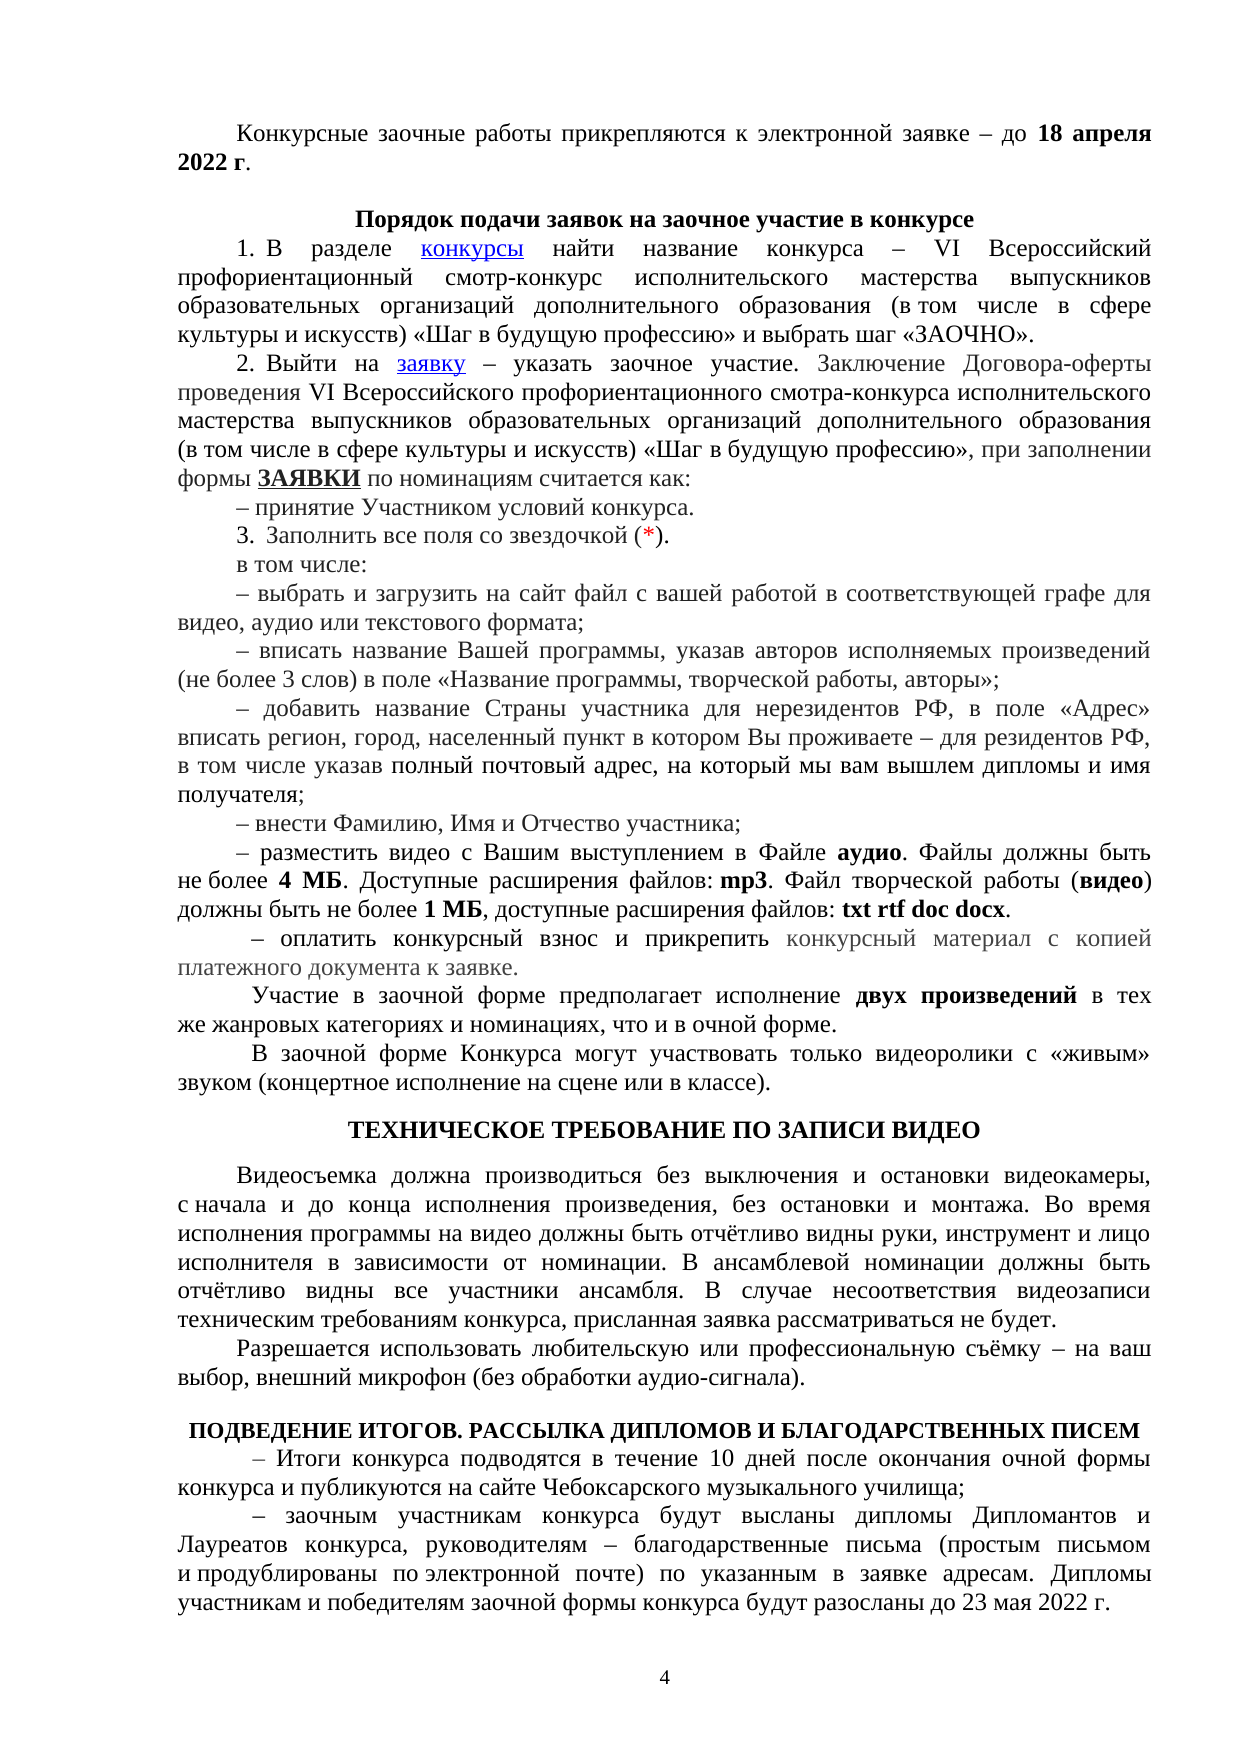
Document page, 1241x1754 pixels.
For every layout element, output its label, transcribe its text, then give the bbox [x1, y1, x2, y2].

list В разделе конкурсы найти название конкурса – VI Всероссийский профориентационный смотр-конкурс исполнительского мастерства выпускников образовательных организаций дополнительного образования (в том числе в сфере культуры и искусств) «Шаг в будущую профессию» и выбрать шаг «ЗАОЧНО». [177, 233, 1152, 348]
text В заочной форме Конкурса могут участвовать только видеоролики с «живым» звуком (концертное исполнение на сцене или в классе). [177, 1038, 1152, 1096]
text Видеосъемка должна производиться без выключения и остановки видеокамеры, с начала и до конца исполнения произведения, без остановки и монтажа. Во время исполнения программы на видео должны быть отчётливо видны руки, инструмент и лицо исполнителя в зависимости от номинации. В ансамблевой номинации должны быть отчётливо видны все участники ансамбля. В случае несоответствия видеозаписи техническим требованиям конкурса, присланная заявка рассматриваться не будет. [177, 1160, 1152, 1333]
text – Итоги конкурса подводятся в течение 10 дней после окончания очной формы конкурса и публикуются на сайте Чебоксарского музыкального училища; [177, 1443, 1152, 1501]
text – выбрать и загрузить на сайт файл с вашей работой в соответствующей графе для видео, аудио или текстового формата; [177, 578, 1152, 636]
text – разместить видео с Вашим выступлением в Файле аудио. Файлы должны быть не более 4 МБ. Доступные расширения файлов: mp3. Файл творческой работы (видео) должны быть не более 1 МБ, доступные расширения файлов: txt rtf doc docx. [177, 837, 1152, 923]
text – оплатить конкурсный взнос и прикрепить конкурсный материал с копией платежного документа к заявке. [177, 923, 1152, 981]
text – вписать название Вашей программы, указав авторов исполняемых произведений (не более 3 слов) в поле «Название программы, творческой работы, авторы»; [177, 636, 1152, 693]
list Выйти на заявку – указать заочное участие. Заключение Договора-оферты проведения VI Всероссийского профориентационного смотра-конкурса исполнительского мастерства выпускников образовательных организаций дополнительного образования (в том числе в сфере культуры и искусств) «Шаг в будущую профессию», при заполнении формы ЗАЯВКИ по номинациям считается как: [177, 348, 1152, 492]
text Конкурсные заочные работы прикрепляются к электронной заявке – до 18 апреля 2022 г. [177, 118, 1152, 176]
list Заполнить все поля со звездочкой (*). [177, 521, 1152, 549]
text ТЕХНИЧЕСКОЕ ТРЕБОВАНИЕ ПО ЗАПИСИ ВИДЕО [177, 1115, 1152, 1143]
text Порядок подачи заявок на заочное участие в конкурсе [177, 204, 1152, 233]
text – принятие Участником условий конкурса. [177, 492, 1152, 521]
text Разрешается использовать любительскую или профессиональную съёмку – на ваш выбор, внешний микрофон (без обработки аудио-сигнала). [177, 1333, 1152, 1390]
text – внести Фамилию, Имя и Отчество участника; [177, 808, 1152, 837]
text – добавить название Страны участника для нерезидентов РФ, в поле «Адрес» вписать регион, город, населенный пункт в котором Вы проживаете – для резидентов РФ, в том числе указав полный почтовый адрес, на который мы вам вышлем дипломы и имя получателя; [177, 693, 1152, 808]
text ПОДВЕДЕНИЕ ИТОГОВ. РАССЫЛКА ДИПЛОМОВ И БЛАГОДАРСТВЕННЫХ ПИСЕМ [177, 1417, 1152, 1443]
text в том числе: [177, 549, 1152, 578]
text – заочным участникам конкурса будут высланы дипломы Дипломантов и Лауреатов конкурса, руководителям – благодарственные письма (простым письмом и продублированы по электронной почте) по указанным в заявке адресам. Дипломы участникам и победителям заочной формы конкурса будут разосланы до 23 мая 2022 г. [177, 1501, 1152, 1616]
text Участие в заочной форме предполагает исполнение двух произведений в тех же жанровых категориях и номинациях, что и в очной форме. [177, 981, 1152, 1038]
